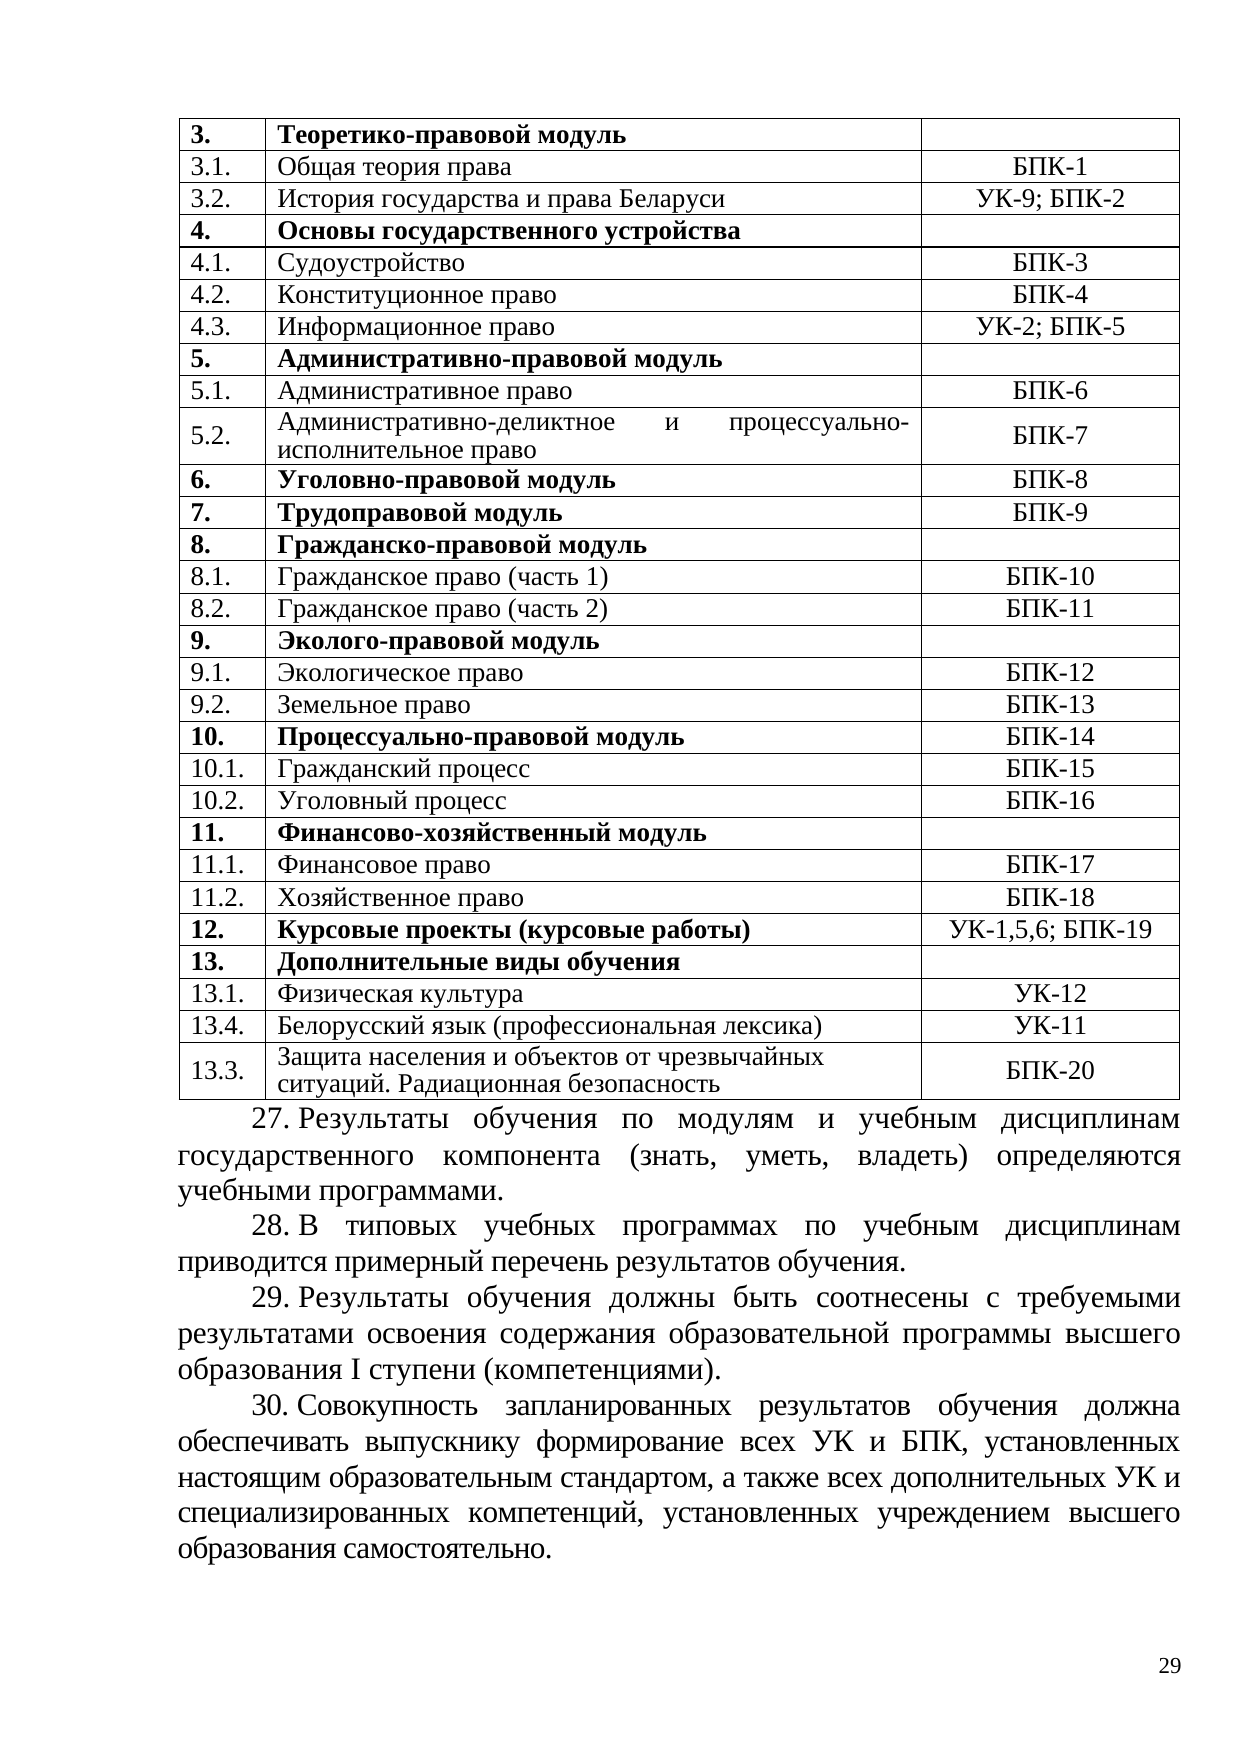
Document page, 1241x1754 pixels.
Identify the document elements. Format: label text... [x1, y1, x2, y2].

table_cell [922, 818, 1179, 849]
table_cell БПК-14 [922, 722, 1179, 753]
table_cell [922, 215, 1179, 246]
table_cell БПК-16 [922, 786, 1179, 817]
table_cell [922, 344, 1179, 375]
table_cell УК-11 [922, 1011, 1179, 1042]
table_cell 10. [180, 722, 265, 753]
table_cell Административно-правовой модуль [266, 344, 921, 375]
table_cell Теоретико-правовой модуль [266, 119, 921, 150]
table_cell 9.1. [180, 658, 265, 689]
table_cell Физическая культура [266, 979, 921, 1009]
text 27. Результаты обучения по модулям и учебным дисциплинам государственного компонента (знать, уметь, владеть) определяются учебными программами. [177, 1100, 1181, 1208]
table_cell Хозяйственное право [266, 882, 921, 913]
table_cell 8. [180, 529, 265, 560]
table_cell 5. [180, 344, 265, 375]
table_cell 9. [180, 626, 265, 657]
table_cell История государства и права Беларуси [266, 183, 921, 214]
table_cell Белорусский язык (профессиональная лексика) [266, 1011, 921, 1042]
table_cell БПК-18 [922, 882, 1179, 913]
table_cell БПК-6 [922, 376, 1179, 407]
table_cell 11.1. [180, 850, 265, 881]
table_cell 8.2. [180, 594, 265, 624]
table_cell Процессуально-правовой модуль [266, 722, 921, 753]
table_cell БПК-11 [922, 594, 1179, 624]
table_cell 5.2. [180, 408, 265, 464]
table_cell 3.2. [180, 183, 265, 214]
table_cell Защита населения и объектов от чрезвычайных ситуаций. Радиационная безопасность [266, 1043, 921, 1099]
table_cell 13.1. [180, 979, 265, 1009]
table_cell 10.1. [180, 754, 265, 785]
table_cell БПК-12 [922, 658, 1179, 689]
table_cell БПК-1 [922, 151, 1179, 182]
table_cell 4.3. [180, 312, 265, 343]
table_cell Гражданское право (часть 2) [266, 594, 921, 624]
table_cell БПК-13 [922, 690, 1179, 721]
table_cell 13. [180, 946, 265, 977]
table_cell Информационное право [266, 312, 921, 343]
table_cell 7. [180, 497, 265, 528]
table_cell Гражданский процесс [266, 754, 921, 785]
table_cell БПК-8 [922, 465, 1179, 496]
table_cell 9.2. [180, 690, 265, 721]
table_cell Эколого-правовой модуль [266, 626, 921, 657]
table_cell 8.1. [180, 561, 265, 592]
table_cell Финансовое право [266, 850, 921, 881]
table_cell Общая теория права [266, 151, 921, 182]
table_cell 12. [180, 914, 265, 945]
text 30. Совокупность запланированных результатов обучения должна обеспечивать выпускнику формирование всех УК и БПК, установленных настоящим образовательным стандартом, а также всех дополнительных УК и специализированных компетенций, установленных учреждением высшего образования самостоятельно. [177, 1386, 1181, 1566]
table_cell Земельное право [266, 690, 921, 721]
table_cell Судоустройство [266, 248, 921, 278]
table_cell УК-9; БПК-2 [922, 183, 1179, 214]
table_cell БПК-7 [922, 408, 1179, 464]
table_cell 3.1. [180, 151, 265, 182]
table_cell 11.2. [180, 882, 265, 913]
table_cell Дополнительные виды обучения [266, 946, 921, 977]
table_cell БПК-20 [922, 1043, 1179, 1099]
table_cell УК-1,5,6; БПК-19 [922, 914, 1179, 945]
table_cell 5.1. [180, 376, 265, 407]
table_cell Курсовые проекты (курсовые работы) [266, 914, 921, 945]
table_cell 13.4. [180, 1011, 265, 1042]
table_cell БПК-10 [922, 561, 1179, 592]
table_cell Административное право [266, 376, 921, 407]
table_cell 4. [180, 215, 265, 246]
table_cell 11. [180, 818, 265, 849]
table_cell УК-12 [922, 979, 1179, 1009]
table_cell Уголовный процесс [266, 786, 921, 817]
table_cell БПК-4 [922, 280, 1179, 311]
table_cell УК-2; БПК-5 [922, 312, 1179, 343]
table_cell Гражданское право (часть 1) [266, 561, 921, 592]
table_cell 10.2. [180, 786, 265, 817]
table_cell Экологическое право [266, 658, 921, 689]
table_cell [922, 946, 1179, 977]
table_cell [922, 529, 1179, 560]
table_cell БПК-17 [922, 850, 1179, 881]
table_cell [922, 119, 1179, 150]
table_cell Конституционное право [266, 280, 921, 311]
table_cell Трудоправовой модуль [266, 497, 921, 528]
table_cell 4.2. [180, 280, 265, 311]
table_cell Основы государственного устройства [266, 215, 921, 246]
table_cell [922, 626, 1179, 657]
table_cell Финансово-хозяйственный модуль [266, 818, 921, 849]
table_cell Административно-деликтное и процессуально-исполнительное право [266, 408, 921, 464]
text 29. Результаты обучения должны быть соотнесены с требуемыми результатами освоения содержания образовательной программы высшего образования I ступени (компетенциями). [177, 1278, 1181, 1386]
table_cell 4.1. [180, 248, 265, 278]
table_cell БПК-9 [922, 497, 1179, 528]
table_cell Гражданско-правовой модуль [266, 529, 921, 560]
table_cell БПК-3 [922, 248, 1179, 278]
table_cell 3. [180, 119, 265, 150]
table_cell 13.3. [180, 1043, 265, 1099]
table_cell БПК-15 [922, 754, 1179, 785]
table_cell Уголовно-правовой модуль [266, 465, 921, 496]
text 28. В типовых учебных программах по учебным дисциплинам приводится примерный перечень результатов обучения. [177, 1208, 1181, 1278]
table_cell 6. [180, 465, 265, 496]
